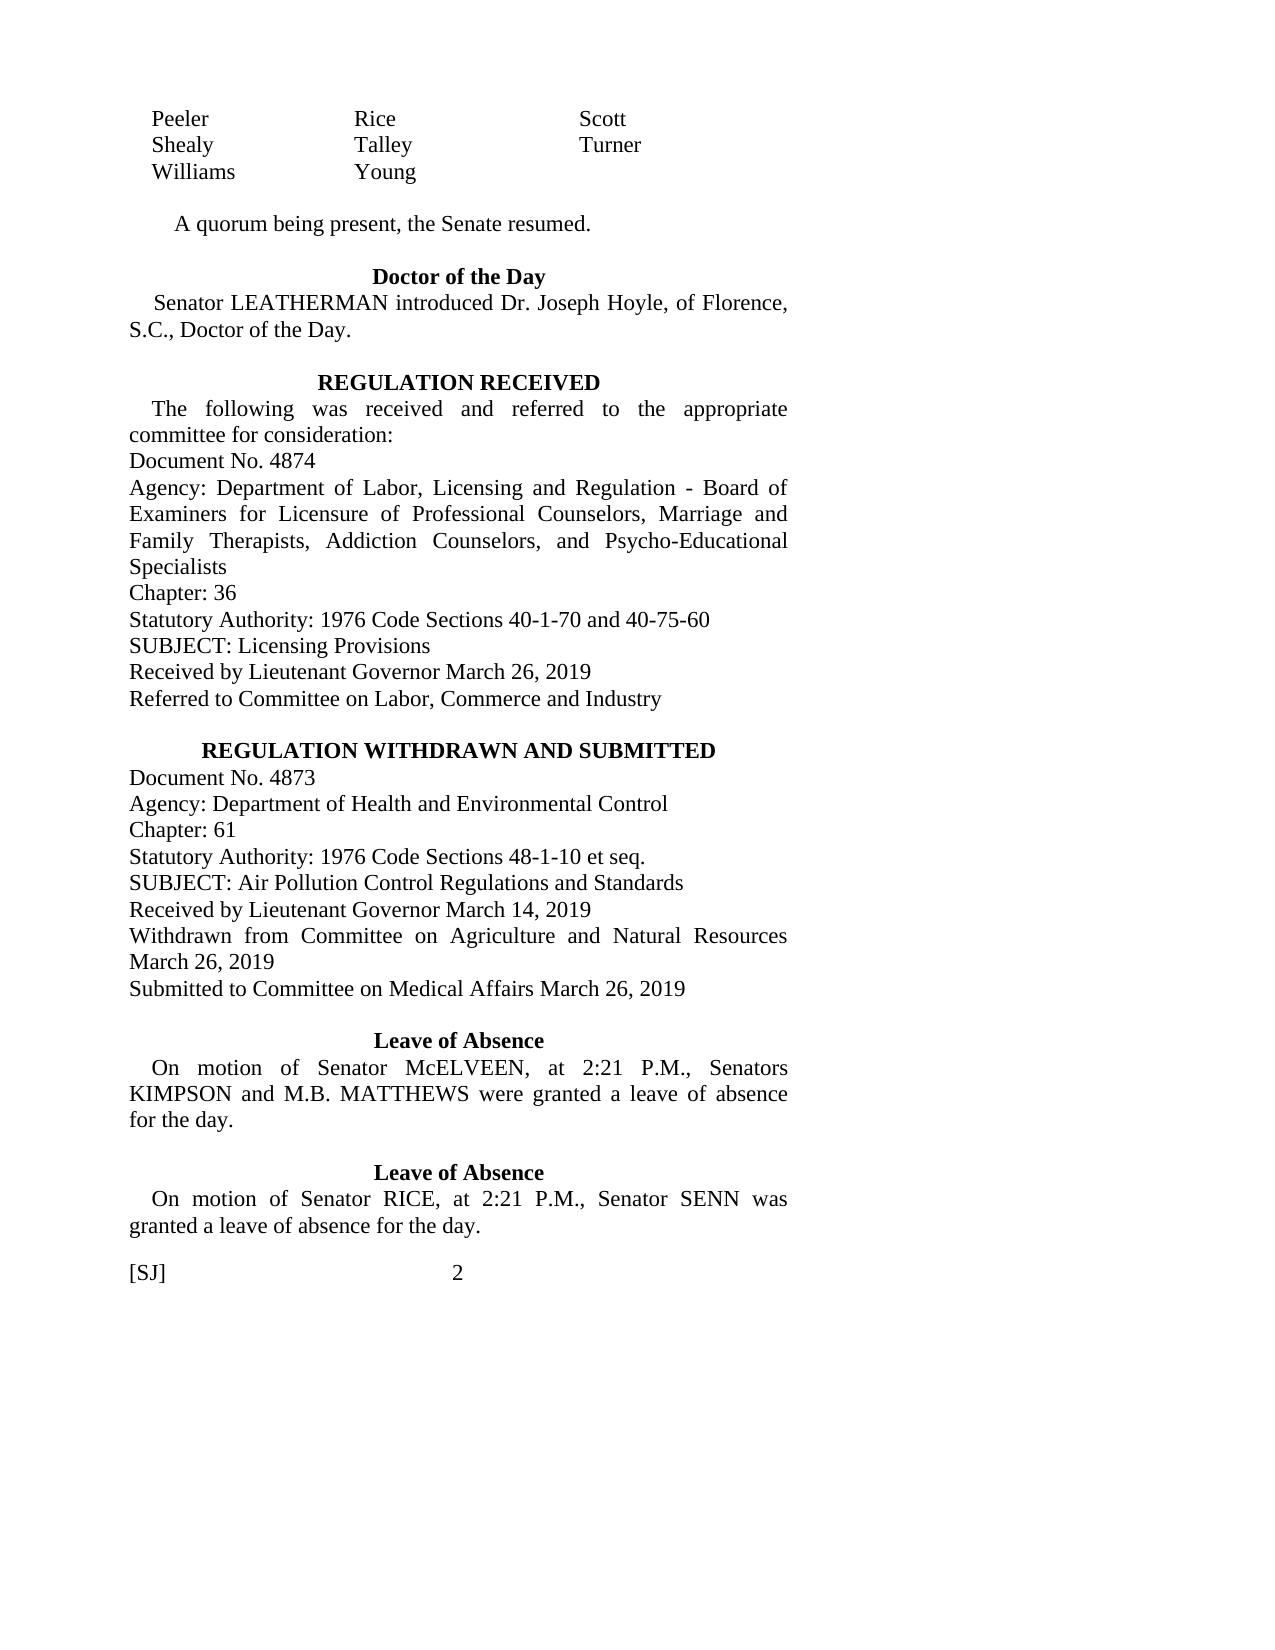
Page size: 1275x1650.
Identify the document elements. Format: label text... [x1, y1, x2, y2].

text Leave of Absence [129, 1159, 789, 1186]
text On motion of Senator RICE, at 2:21 P.M., Senator SENN was granted a leave of absence for the day. [129, 1186, 789, 1238]
text REGULATION RECEIVED [129, 368, 789, 395]
text The following was received and referred to the appropriate committee for consideration: [129, 395, 789, 448]
text Agency: Department of Health and Environmental Control [129, 790, 789, 817]
text SUBJECT: Air Pollution Control Regulations and Standards [129, 869, 789, 896]
text SUBJECT: Licensing Provisions [129, 632, 789, 658]
text Received by Lieutenant Governor March 14, 2019 [129, 896, 789, 922]
text Senator LEATHERMAN introduced Dr. Joseph Hoyle, of Florence, S.C., Doctor of the Day. [129, 289, 789, 342]
text On motion of Senator McELVEEN, at 2:21 P.M., Senators KIMPSON and M.B. MATTHEWS were granted a leave of absence for the day. [129, 1054, 789, 1133]
text Peeler Rice Scott [129, 105, 789, 131]
text Statutory Authority: 1976 Code Sections 40-1-70 and 40-75-60 [129, 606, 789, 632]
text A quorum being present, the Senate resumed. [129, 210, 789, 237]
text Agency: Department of Labor, Licensing and Regulation - Board of Examiners for Licensure of Professional Counselors, Marriage and Family Therapists, Addiction Counselors, and Psycho-Educational Specialists [129, 474, 789, 579]
text Leave of Absence [129, 1027, 789, 1054]
text Document No. 4873 [129, 764, 789, 790]
text Referred to Committee on Labor, Commerce and Industry [129, 685, 789, 711]
text Submitted to Committee on Medical Affairs March 26, 2019 [129, 975, 789, 1001]
text Doctor of the Day [129, 263, 789, 289]
text Williams Young [129, 158, 789, 184]
text Shealy Talley Turner [129, 131, 789, 158]
text Chapter: 36 [129, 579, 789, 606]
text Document No. 4874 [129, 448, 789, 474]
text Received by Lieutenant Governor March 26, 2019 [129, 658, 789, 685]
text Chapter: 61 [129, 817, 789, 843]
text Statutory Authority: 1976 Code Sections 48-1-10 et seq. [129, 843, 789, 869]
text Withdrawn from Committee on Agriculture and Natural Resources March 26, 2019 [129, 922, 789, 975]
text REGULATION WITHDRAWN AND SUBMITTED [129, 737, 789, 764]
